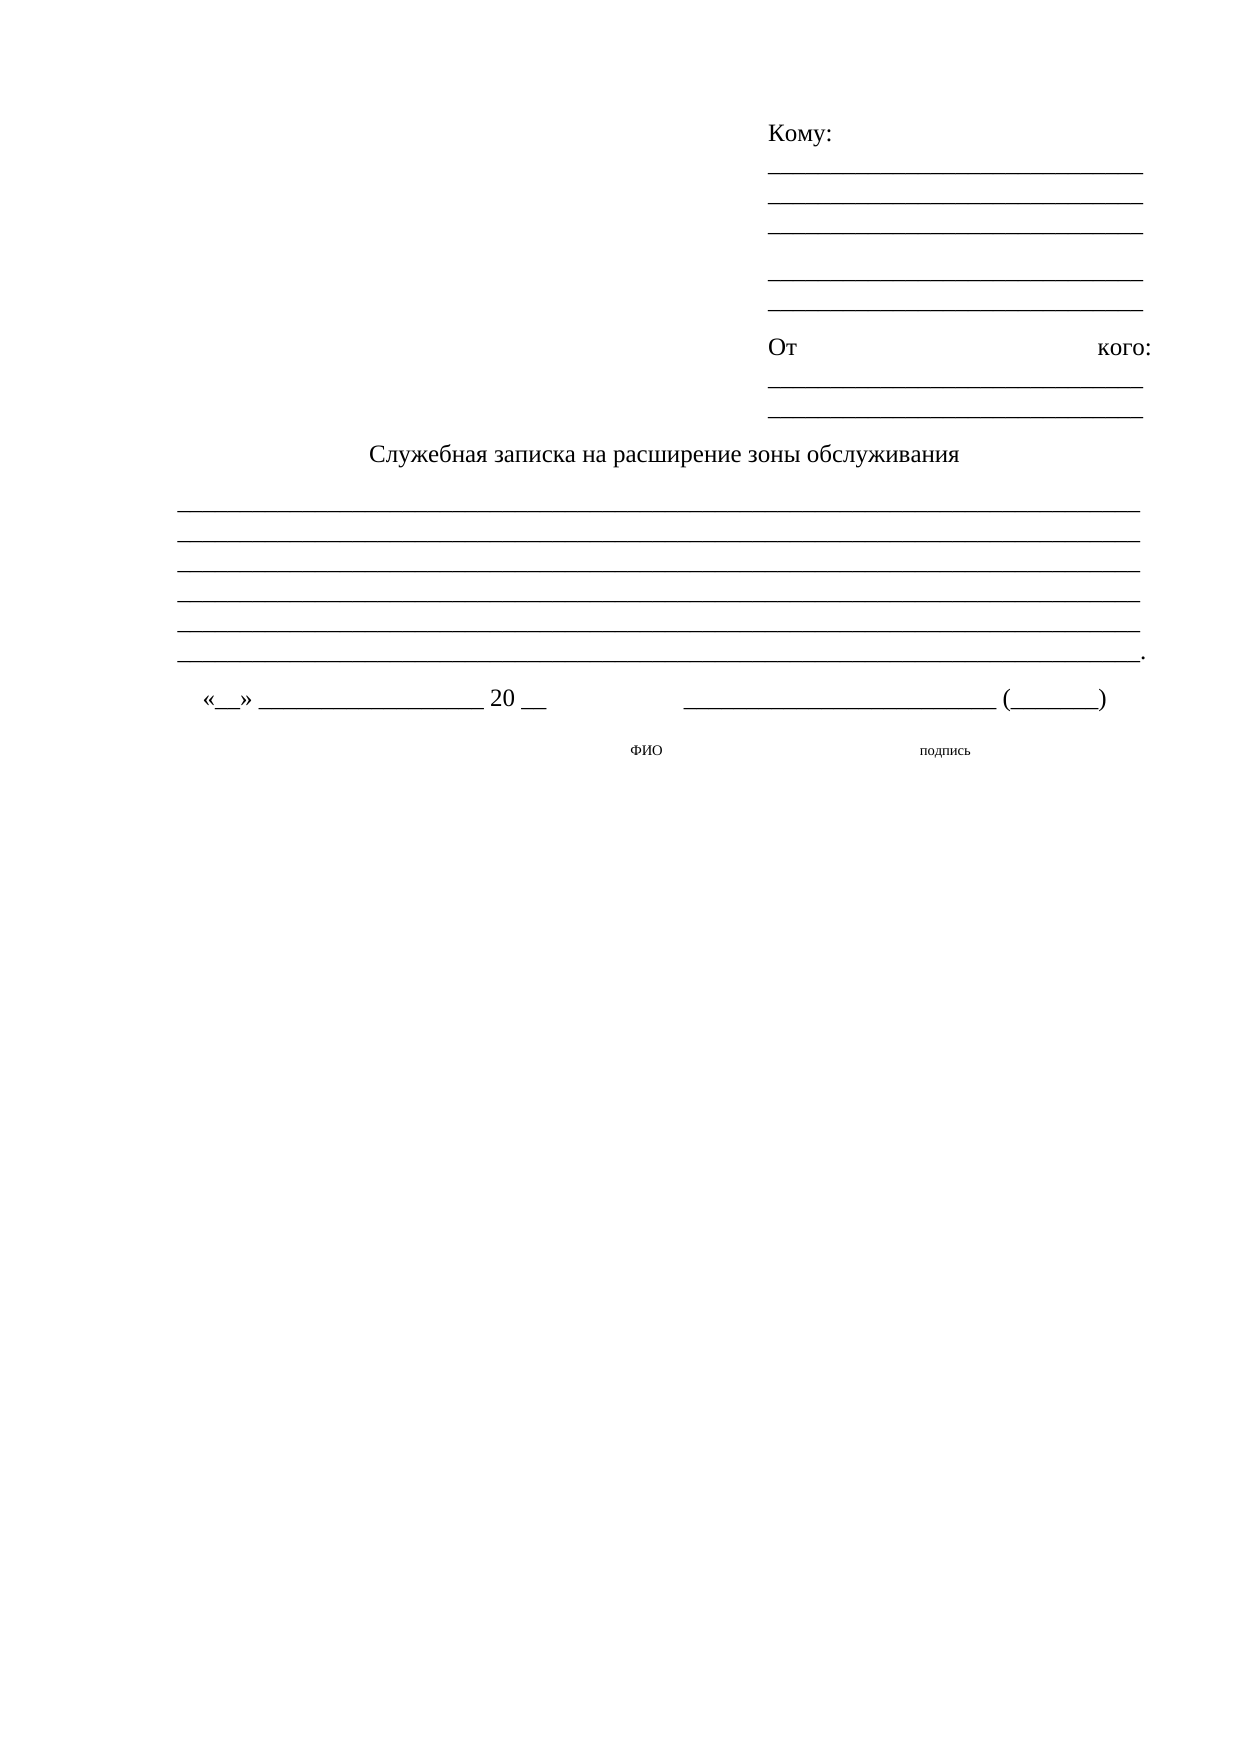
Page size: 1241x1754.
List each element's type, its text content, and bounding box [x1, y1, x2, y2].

text ____________________________________________________________ [768, 255, 1152, 314]
text «__» __________________ 20 __ _________________________ (_______) [177, 683, 1152, 712]
text От кого: ____________________________________________________________ [768, 332, 1152, 421]
text Кому: __________________________________________________________________________________________ [768, 118, 1152, 237]
text ФИО подпись [177, 730, 1152, 759]
text ______________________________________________________________________________________________________________________________________________________________________________________________________________________________________________________________________________________________________________________________________________________________________________________________________________________________________________________________________________. [177, 486, 1152, 665]
text Служебная записка на расширение зоны обслуживания [177, 439, 1152, 468]
